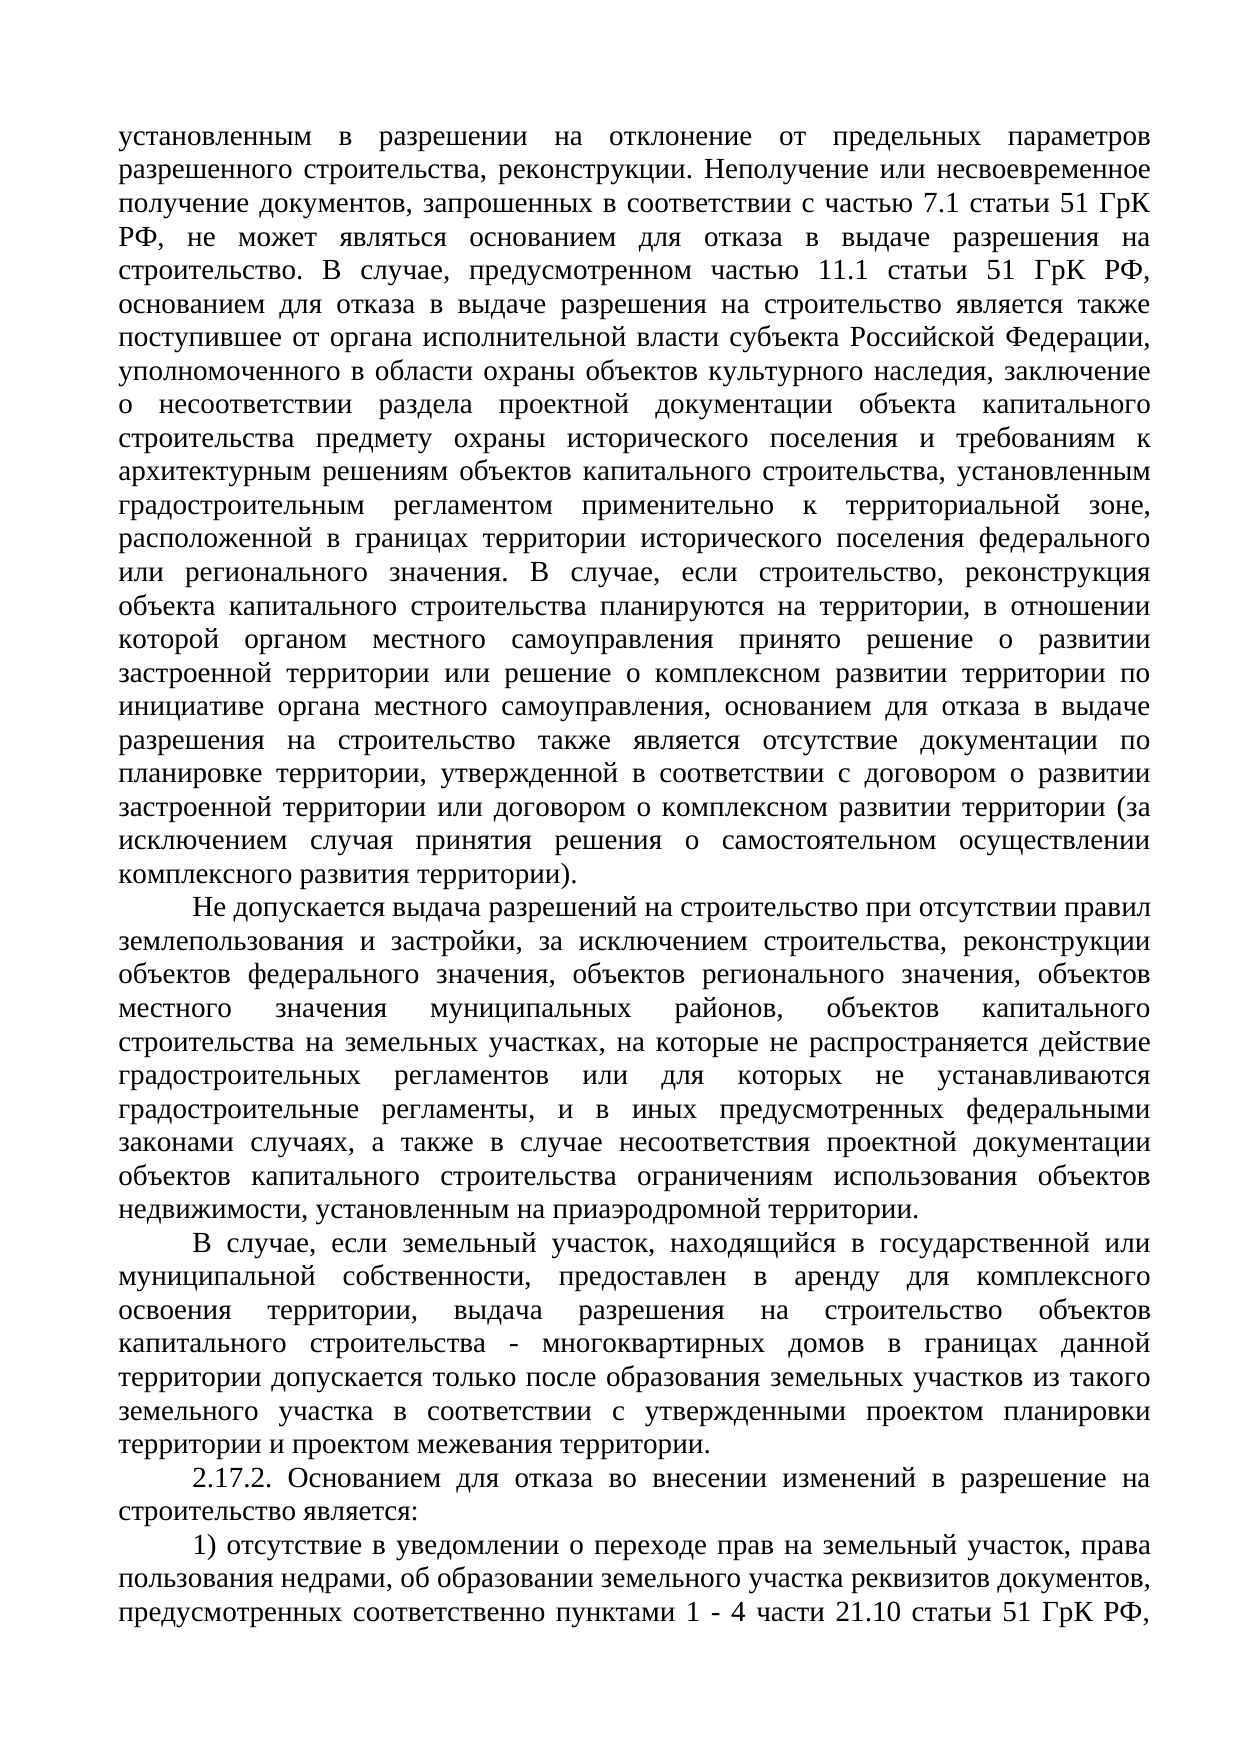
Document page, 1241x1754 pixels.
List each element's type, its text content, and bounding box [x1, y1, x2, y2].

text В случае, если земельный участок, находящийся в государственной или муниципальной собственности, предоставлен в аренду для комплексного освоения территории, выдача разрешения на строительство объектов капитального строительства - многоквартирных домов в границах данной территории допускается только после образования земельных участков из такого земельного участка в соответствии с утвержденными проектом планировки территории и проектом межевания территории. [118, 1225, 1152, 1460]
text 2.17.2. Основанием для отказа во внесении изменений в разрешение на строительство является: [118, 1460, 1152, 1527]
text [118, 1527, 1152, 1627]
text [118, 118, 1152, 889]
text Не допускается выдача разрешений на строительство при отсутствии правил землепользования и застройки, за исключением строительства, реконструкции объектов федерального значения, объектов регионального значения, объектов местного значения муниципальных районов, объектов капитального строительства на земельных участках, на которые не распространяется действие градостроительных регламентов или для которых не устанавливаются градостроительные регламенты, и в иных предусмотренных федеральными законами случаях, а также в случае несоответствия проектной документации объектов капитального строительства ограничениям использования объектов недвижимости, установленным на приаэродромной территории. [118, 889, 1152, 1225]
